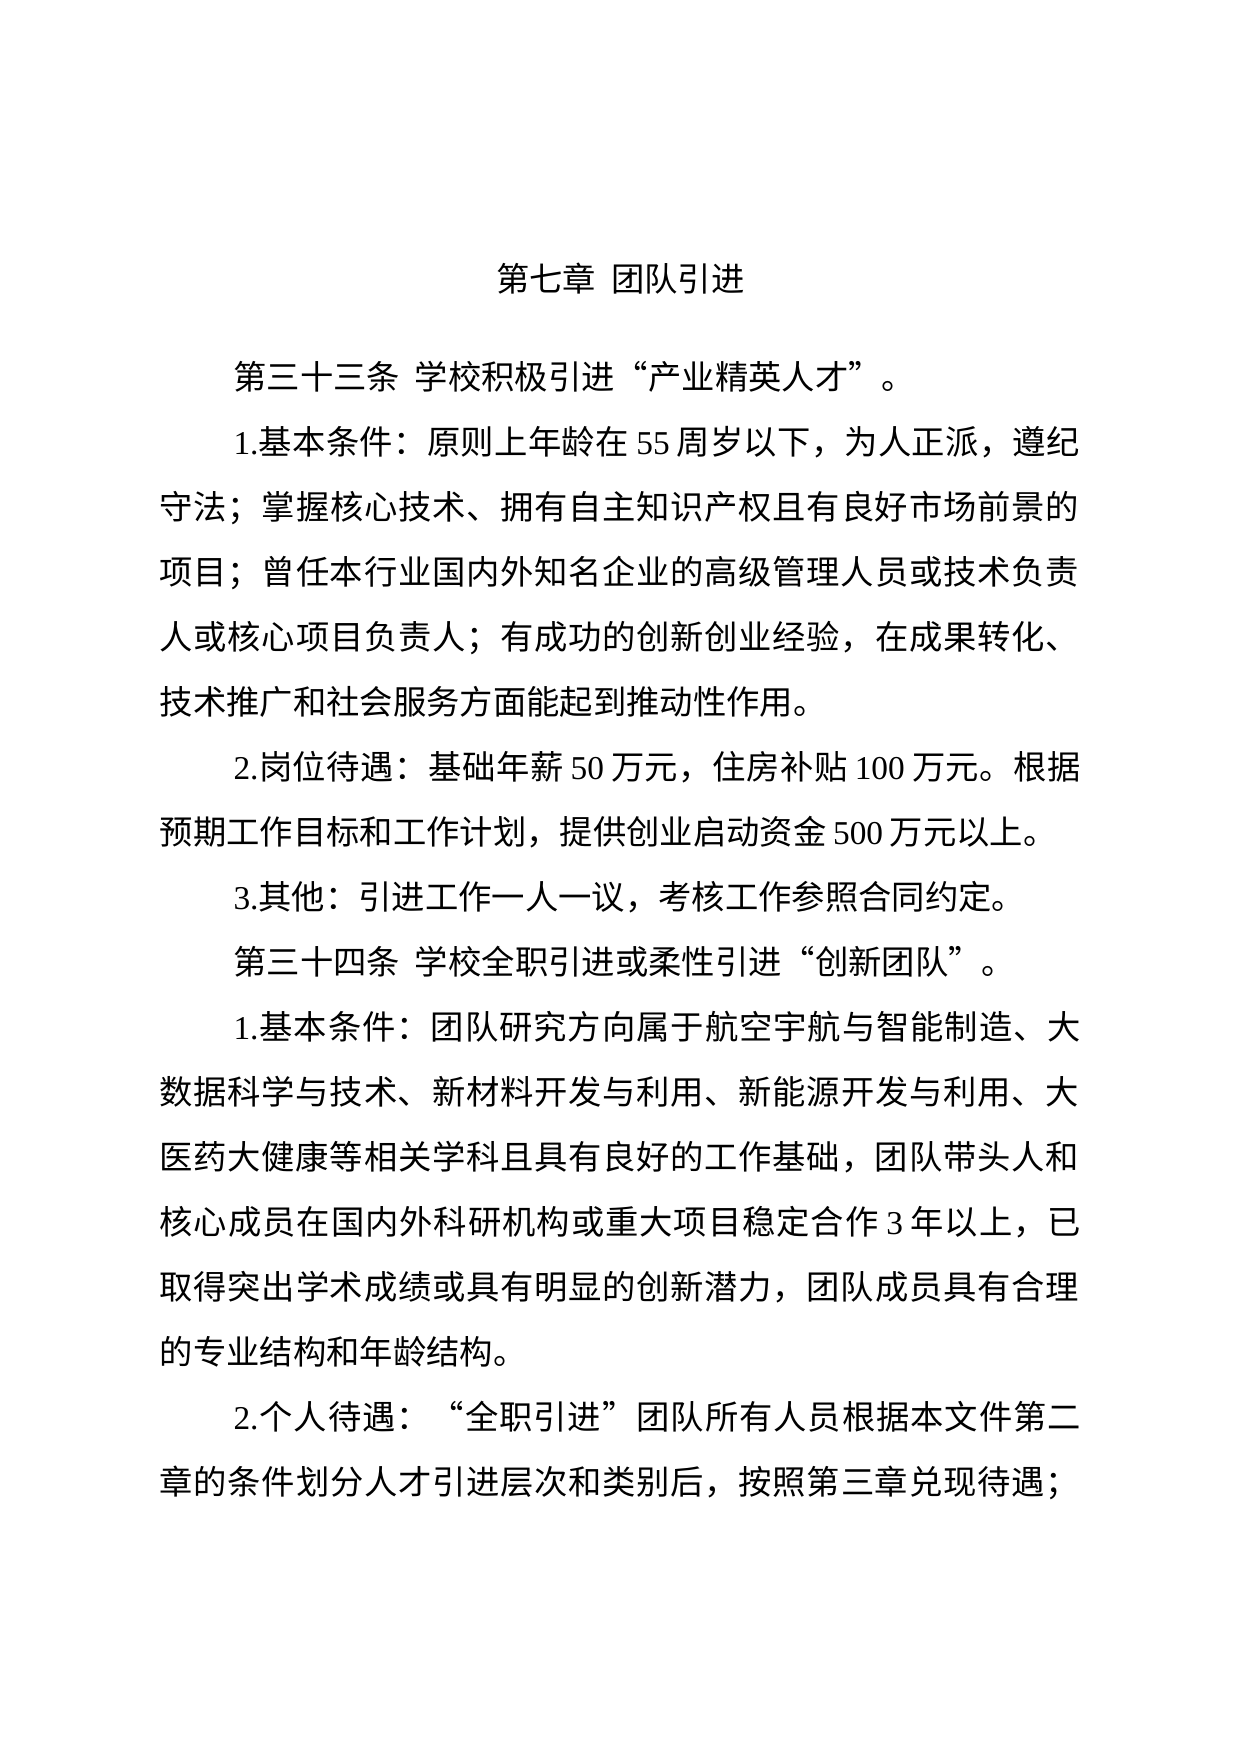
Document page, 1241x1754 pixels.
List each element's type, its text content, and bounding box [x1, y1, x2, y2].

text 1.基本条件：原则上年龄在55周岁以下，为人正派，遵纪守法；掌握核心技术、拥有自主知识产权且有良好市场前景的项目；曾任本行业国内外知名企业的高级管理人员或技术负责人或核心项目负责人；有成功的创新创业经验，在成果转化、技术推广和社会服务方面能起到推动性作用。 [159, 407, 1081, 732]
text 第三十三条 学校积极引进“产业精英人才”。 [159, 342, 1081, 407]
text 1.基本条件：团队研究方向属于航空宇航与智能制造、大数据科学与技术、新材料开发与利用、新能源开发与利用、大医药大健康等相关学科且具有良好的工作基础，团队带头人和核心成员在国内外科研机构或重大项目稳定合作3年以上，已取得突出学术成绩或具有明显的创新潜力，团队成员具有合理的专业结构和年龄结构。 [159, 992, 1081, 1382]
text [159, 1382, 1081, 1512]
text 3.其他：引进工作一人一议，考核工作参照合同约定。 [159, 862, 1081, 927]
text 2.岗位待遇：基础年薪50万元，住房补贴100万元。根据预期工作目标和工作计划，提供创业启动资金500万元以上。 [159, 732, 1081, 862]
text 第七章 团队引进 [159, 245, 1081, 310]
text 第三十四条 学校全职引进或柔性引进“创新团队”。 [159, 927, 1081, 992]
